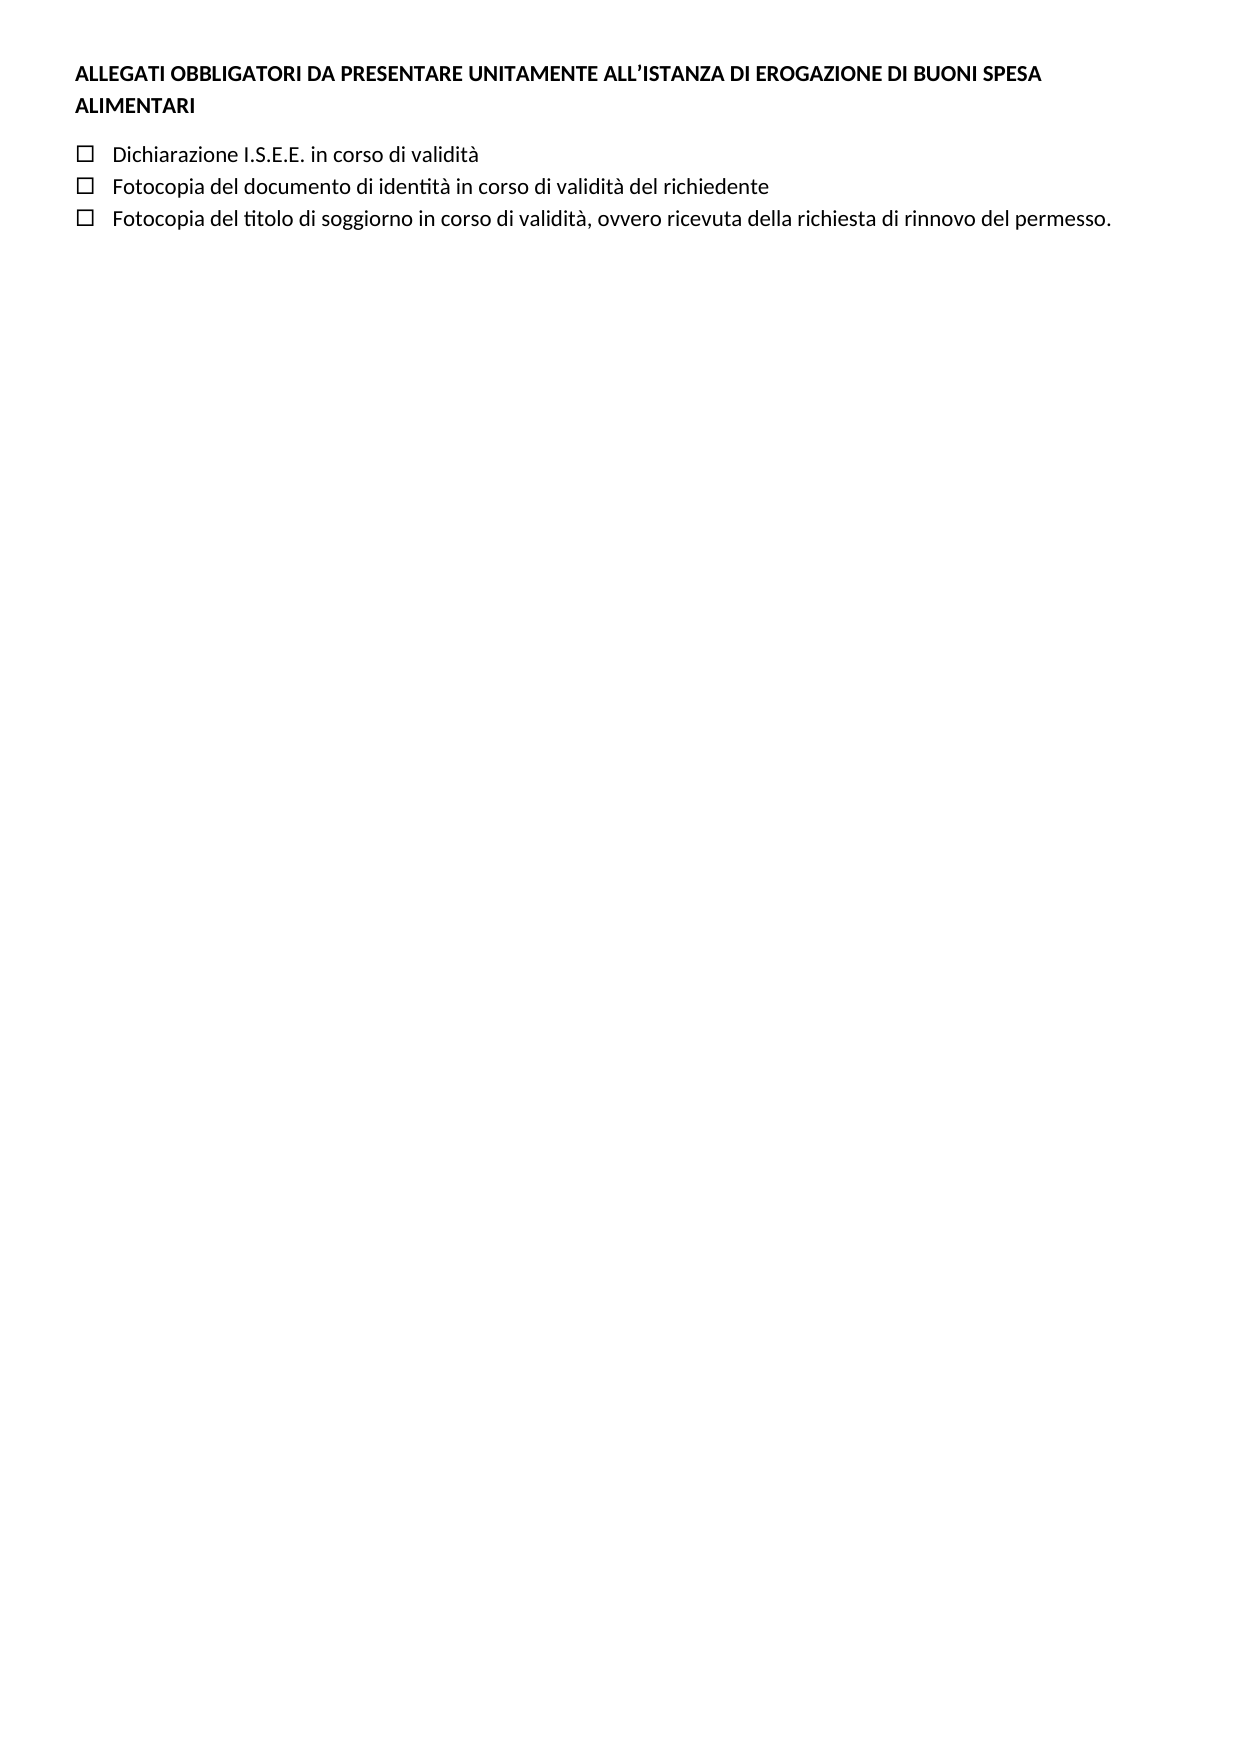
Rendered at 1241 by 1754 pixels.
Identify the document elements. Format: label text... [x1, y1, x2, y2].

text ALLEGATI OBBLIGATORI DA PRESENTARE UNITAMENTE ALL’ISTANZA DI EROGAZIONE DI BUONI SPESA ALIMENTARI [75, 59, 1165, 119]
list Dichiarazione I.S.E.E. in corso di validità [75, 140, 1165, 168]
list Fotocopia del titolo di soggiorno in corso di validità, ovvero ricevuta della richiesta di rinnovo del permesso. [75, 204, 1165, 232]
list Fotocopia del documento di identità in corso di validità del richiedente [75, 172, 1165, 200]
